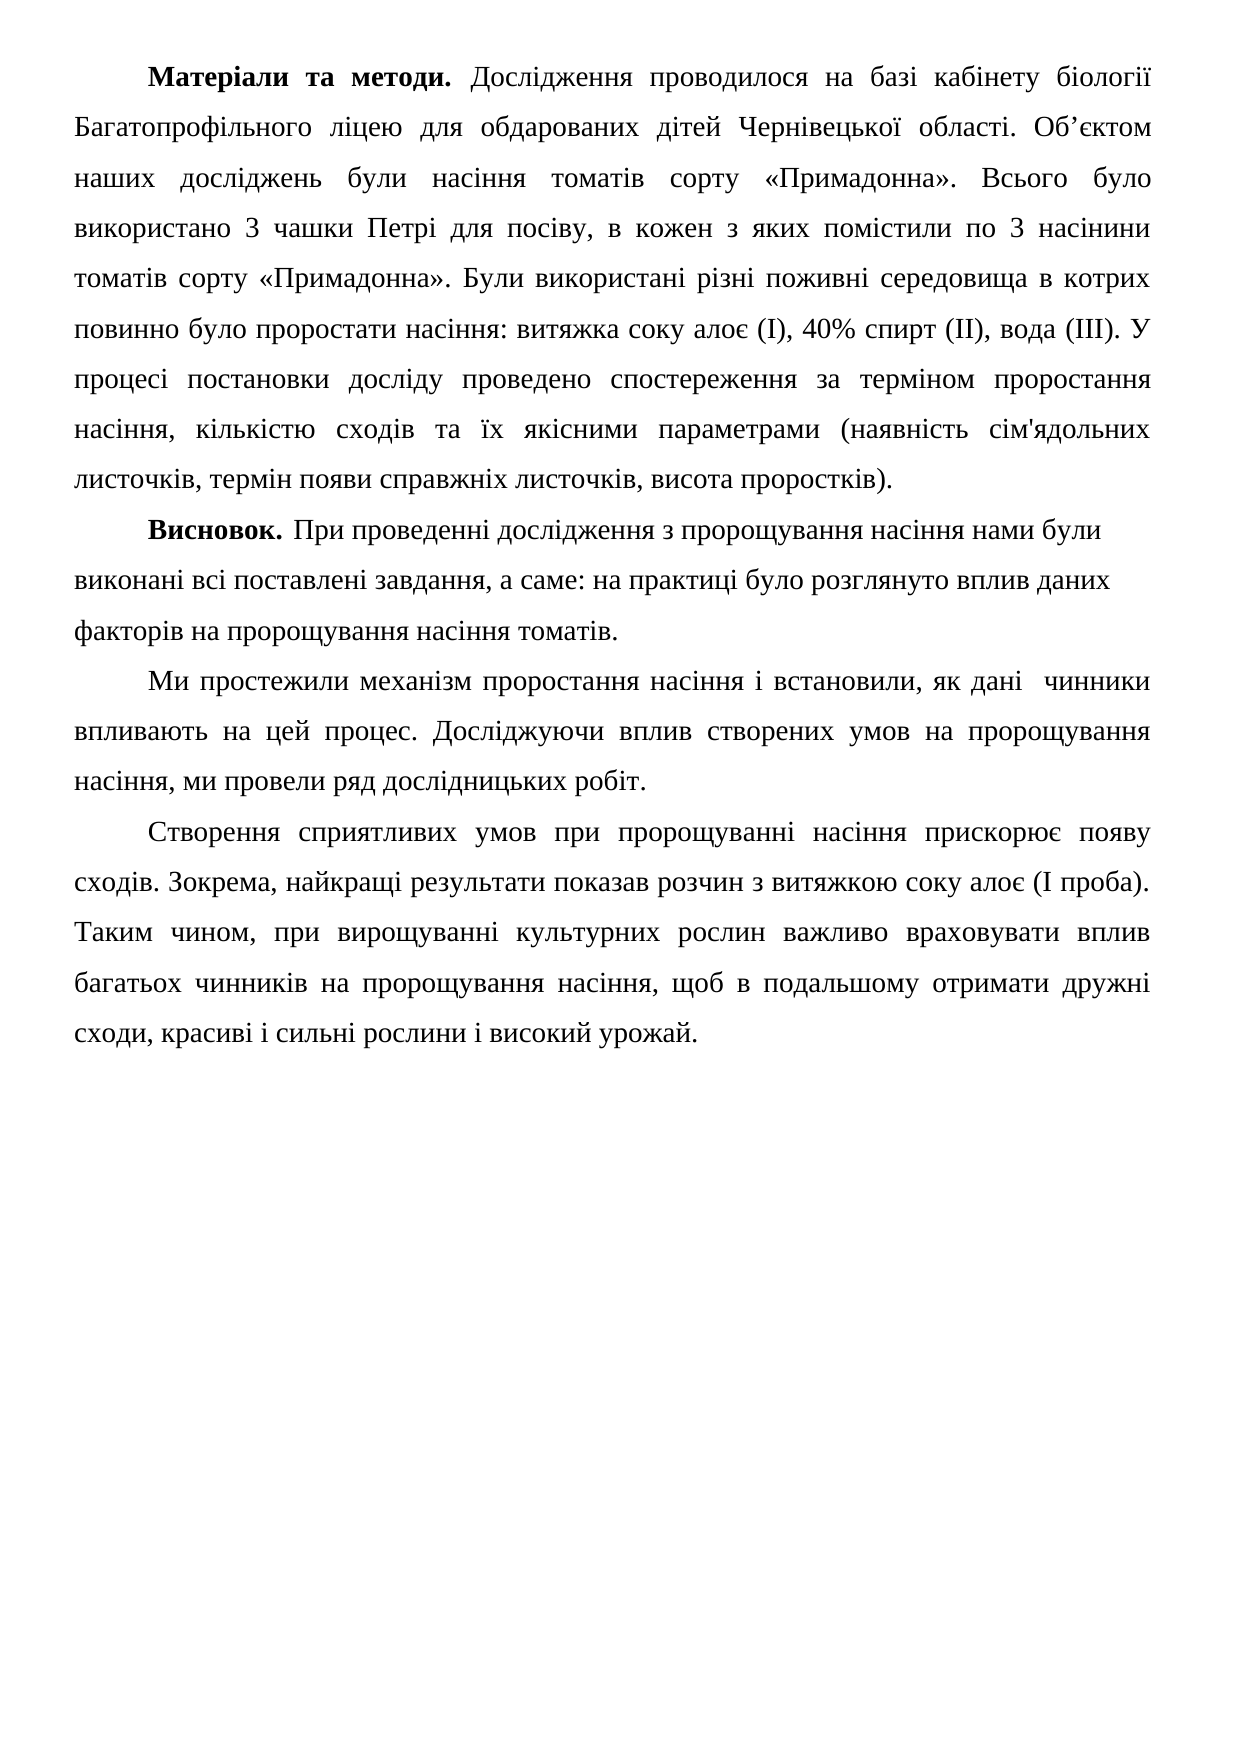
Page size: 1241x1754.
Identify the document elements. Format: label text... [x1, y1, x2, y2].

text Висновок. При проведенні дослідження з пророщування насіння нами були виконані всі поставлені завдання, а саме: на практиці було розглянуто вплив даних факторів на пророщування насіння томатів. [74, 512, 1152, 646]
text Матеріали та методи. Дослідження проводилося на базі кабінету біології Багатопрофільного ліцею для обдарованих дітей Чернівецької області. Об’єктом наших досліджень були насіння томатів сорту «Примадонна». Всього було використано 3 чашки Петрі для посіву, в кожен з яких помістили по 3 насінини томатів сорту «Примадонна». Були використані різні поживні середовища в котрих повинно було проростати насіння: витяжка соку алоє (І), 40% спирт (ІІ), вода (ІІІ). У процесі постановки досліду проведено спостереження за терміном проростання насіння, кількістю сходів та їх якісними параметрами (наявність сім'ядольних листочків, термін появи справжніх листочків, висота проростків). [74, 59, 1152, 495]
text Створення сприятливих умов при пророщуванні насіння прискорює появу сходів. Зокрема, найкращі результати показав розчин з витяжкою соку алоє (І проба). Таким чином, при вирощуванні культурних рослин важливо враховувати вплив багатьох чинників на пророщування насіння, щоб в подальшому отримати дружні сходи, красиві і сильні рослини і високий урожай. [74, 814, 1152, 1049]
text Ми простежили механізм проростання насіння і встановили, як дані чинники впливають на цей процес. Досліджуючи вплив створених умов на пророщування насіння, ми провели ряд дослідницьких робіт. [74, 663, 1152, 797]
